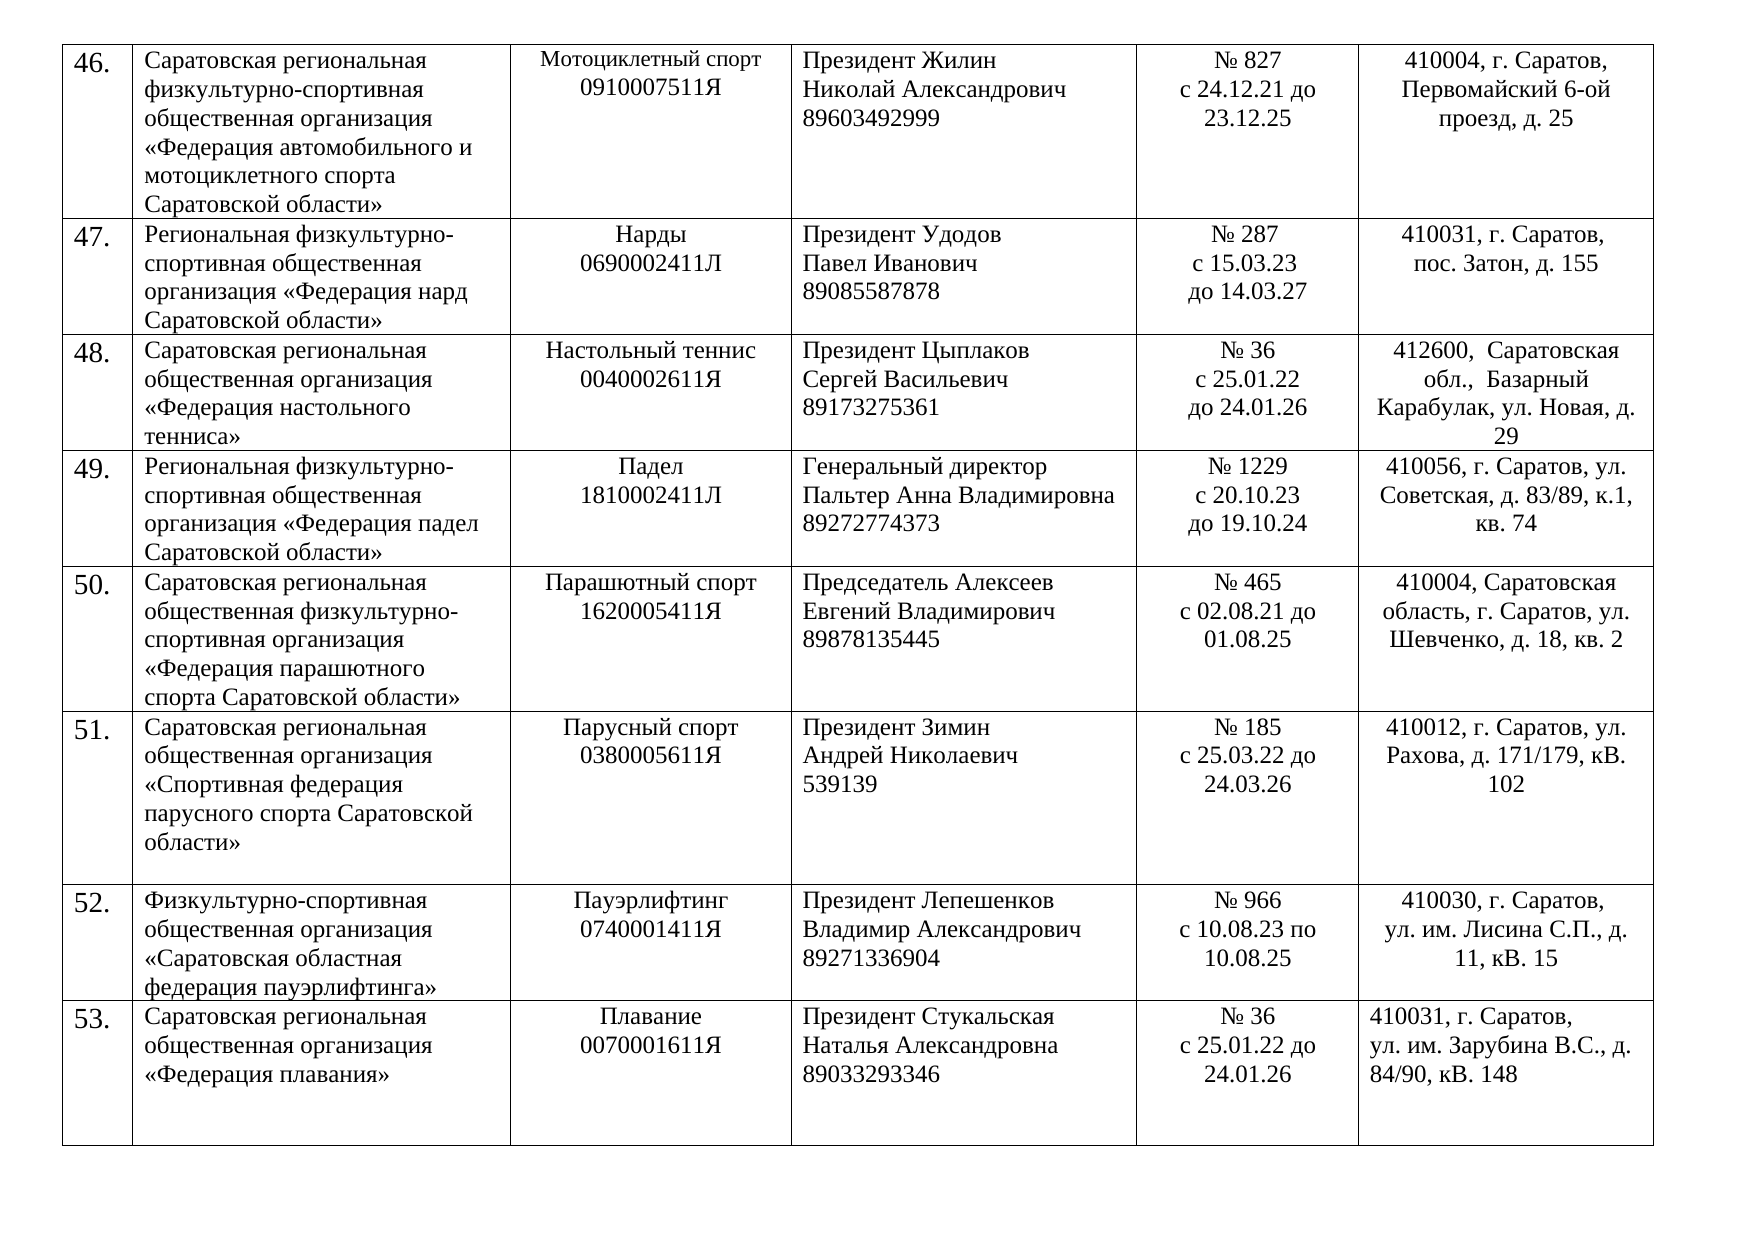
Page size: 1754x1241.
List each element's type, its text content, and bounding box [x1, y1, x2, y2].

table_cell № 827 с 24.12.21 до 23.12.25 [1137, 45, 1358, 218]
table_cell Президент Лепешенков Владимир Александрович 89271336904 [792, 885, 1136, 1000]
table_cell [63, 219, 132, 334]
table_cell [63, 1001, 132, 1145]
table_cell 412600, Саратовская обл., Базарный Карабулак, ул. Новая, д. 29 [1359, 335, 1653, 450]
table_cell Саратовская региональная общественная организация «Федерация плавания» [133, 1001, 510, 1145]
table_cell [63, 45, 132, 218]
table_cell Саратовская региональная общественная организация «Федерация настольного тенниса» [133, 335, 510, 450]
table_cell 410012, г. Саратов, ул. Рахова, д. 171/179, кВ. 102 [1359, 712, 1653, 884]
table_cell Президент Удодов Павел Иванович 89085587878 [792, 219, 1136, 334]
table_cell Региональная физкультурно-спортивная общественная организация «Федерация нард Саратовской области» [133, 219, 510, 334]
table_cell Президент Цыплаков Сергей Васильевич 89173275361 [792, 335, 1136, 450]
table_cell Парусный спорт 0380005611Я [511, 712, 791, 884]
table_cell Региональная физкультурно-спортивная общественная организация «Федерация падел Саратовской области» [133, 451, 510, 566]
table_cell 410031, г. Саратов, ул. им. Зарубина В.С., д. 84/90, кВ. 148 [1359, 1001, 1653, 1145]
table_cell Настольный теннис 0040002611Я [511, 335, 791, 450]
table_cell [63, 885, 132, 1000]
table_cell 410056, г. Саратов, ул. Советская, д. 83/89, к.1, кв. 74 [1359, 451, 1653, 566]
table_cell № 287 с 15.03.23 до 14.03.27 [1137, 219, 1358, 334]
table_cell Председатель Алексеев Евгений Владимирович 89878135445 [792, 567, 1136, 711]
table_cell Физкультурно-спортивная общественная организация «Саратовская областная федерация пауэрлифтинга» [133, 885, 510, 1000]
table_cell Падел 1810002411Л [511, 451, 791, 566]
table_cell Генеральный директор Пальтер Анна Владимировна 89272774373 [792, 451, 1136, 566]
table_cell Саратовская региональная физкультурно-спортивная общественная организация «Федерация автомобильного и мотоциклетного спорта Саратовской области» [133, 45, 510, 218]
table_cell Президент Жилин Николай Александрович 89603492999 [792, 45, 1136, 218]
table_cell Пауэрлифтинг 0740001411Я [511, 885, 791, 1000]
table_cell Парашютный спорт 1620005411Я [511, 567, 791, 711]
table_cell Президент Стукальская Наталья Александровна 89033293346 [792, 1001, 1136, 1145]
table_cell Нарды 0690002411Л [511, 219, 791, 334]
table_cell Плавание 0070001611Я [511, 1001, 791, 1145]
table_cell 410004, Саратовская область, г. Саратов, ул. Шевченко, д. 18, кв. 2 [1359, 567, 1653, 711]
table_cell № 1229 с 20.10.23 до 19.10.24 [1137, 451, 1358, 566]
table_cell Саратовская региональная общественная организация «Спортивная федерация парусного спорта Саратовской области» [133, 712, 510, 884]
table_cell 410004, г. Саратов, Первомайский 6-ой проезд, д. 25 [1359, 45, 1653, 218]
table_cell Мотоциклетный спорт 0910007511Я [511, 45, 791, 218]
table_cell [63, 567, 132, 711]
table_cell 410030, г. Саратов, ул. им. Лисина С.П., д. 11, кВ. 15 [1359, 885, 1653, 1000]
table_cell № 185 с 25.03.22 до 24.03.26 [1137, 712, 1358, 884]
table_cell Саратовская региональная общественная физкультурно-спортивная организация «Федерация парашютного спорта Саратовской области» [133, 567, 510, 711]
table_cell [63, 451, 132, 566]
table_cell Президент Зимин Андрей Николаевич 539139 [792, 712, 1136, 884]
table_cell 410031, г. Саратов, пос. Затон, д. 155 [1359, 219, 1653, 334]
table_cell [63, 712, 132, 884]
table_cell № 465 с 02.08.21 до 01.08.25 [1137, 567, 1358, 711]
table_cell [63, 335, 132, 450]
table_cell № 36 с 25.01.22 до 24.01.26 [1137, 335, 1358, 450]
table_cell № 966 с 10.08.23 по 10.08.25 [1137, 885, 1358, 1000]
table_cell № 36 с 25.01.22 до 24.01.26 [1137, 1001, 1358, 1145]
